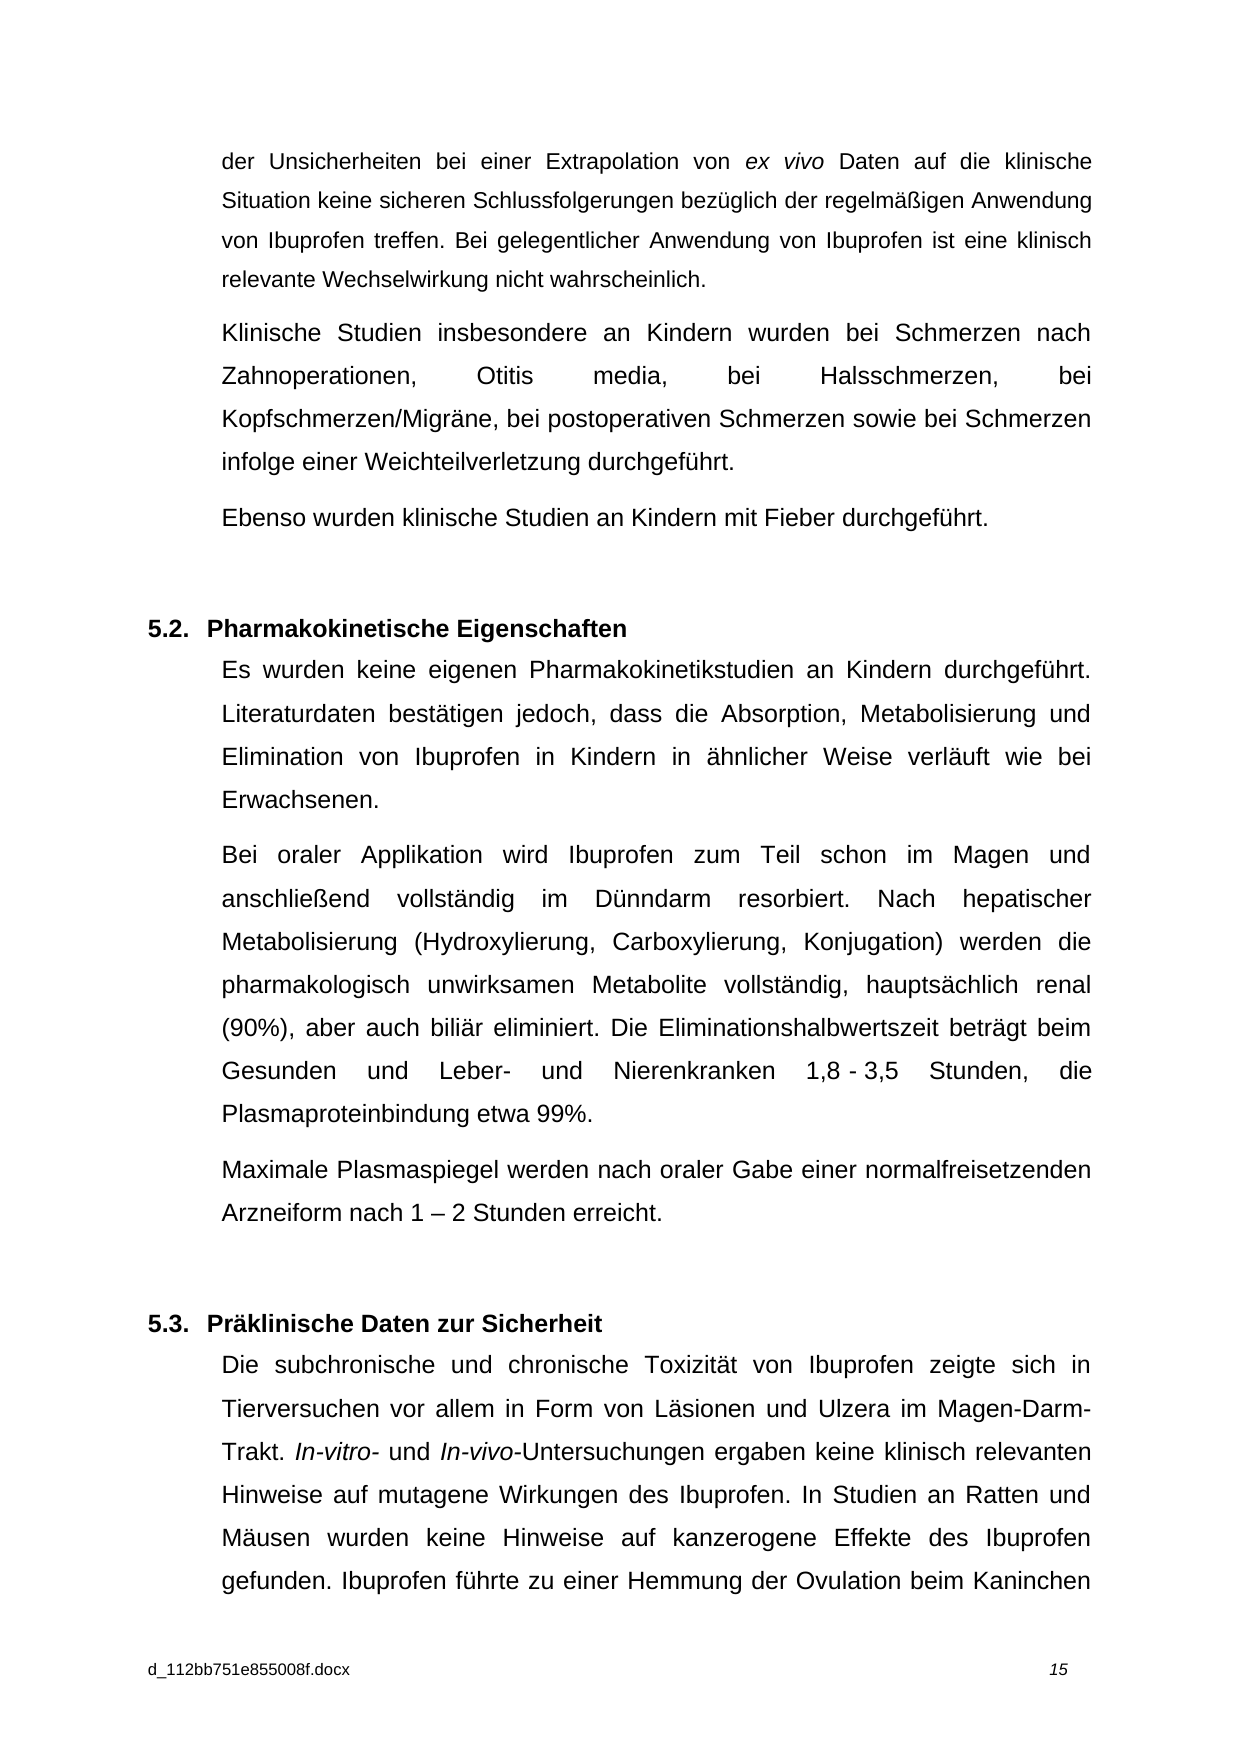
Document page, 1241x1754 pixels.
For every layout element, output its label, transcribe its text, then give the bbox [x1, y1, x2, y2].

text Klinische Studien insbesondere an Kindern wurden bei Schmerzen nach Zahnoperationen, Otitis media, bei Halsschmerzen, bei Kopfschmerzen/Migräne, bei postoperativen Schmerzen sowie bei Schmerzen infolge einer Weichteilverletzung durchgeführt. [221, 318, 1093, 476]
subtitle 5.3. Präklinische Daten zur Sicherheit [148, 1309, 1093, 1338]
text Maximale Plasmaspiegel werden nach oraler Gabe einer normalfreisetzenden Arzneiform nach 1 – 2 Stunden erreicht. [221, 1155, 1093, 1227]
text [221, 1351, 1093, 1595]
text Ebenso wurden klinische Studien an Kindern mit Fieber durchgeführt. [221, 503, 1093, 532]
subtitle 5.2. Pharmakokinetische Eigenschaften [148, 614, 1093, 643]
text Bei oraler Applikation wird Ibuprofen zum Teil schon im Magen und anschließend vollständig im Dünndarm resorbiert. Nach hepatischer Metabolisierung (Hydroxylierung, Carboxylierung, Konjugation) werden die pharmakologisch unwirksamen Metabolite vollständig, hauptsächlich renal (90%), aber auch biliär eliminiert. Die Eliminationshalbwertszeit beträgt beim Gesunden und Leber- und Nierenkranken 1,8 - 3,5 Stunden, die Plasmaproteinbindung etwa 99%. [221, 841, 1093, 1128]
text Es wurden keine eigenen Pharmakokinetikstudien an Kindern durchgeführt. Literaturdaten bestätigen jedoch, dass die Absorption, Metabolisierung und Elimination von Ibuprofen in Kindern in ähnlicher Weise verläuft wie bei Erwachsenen. [221, 656, 1093, 814]
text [221, 148, 1093, 292]
